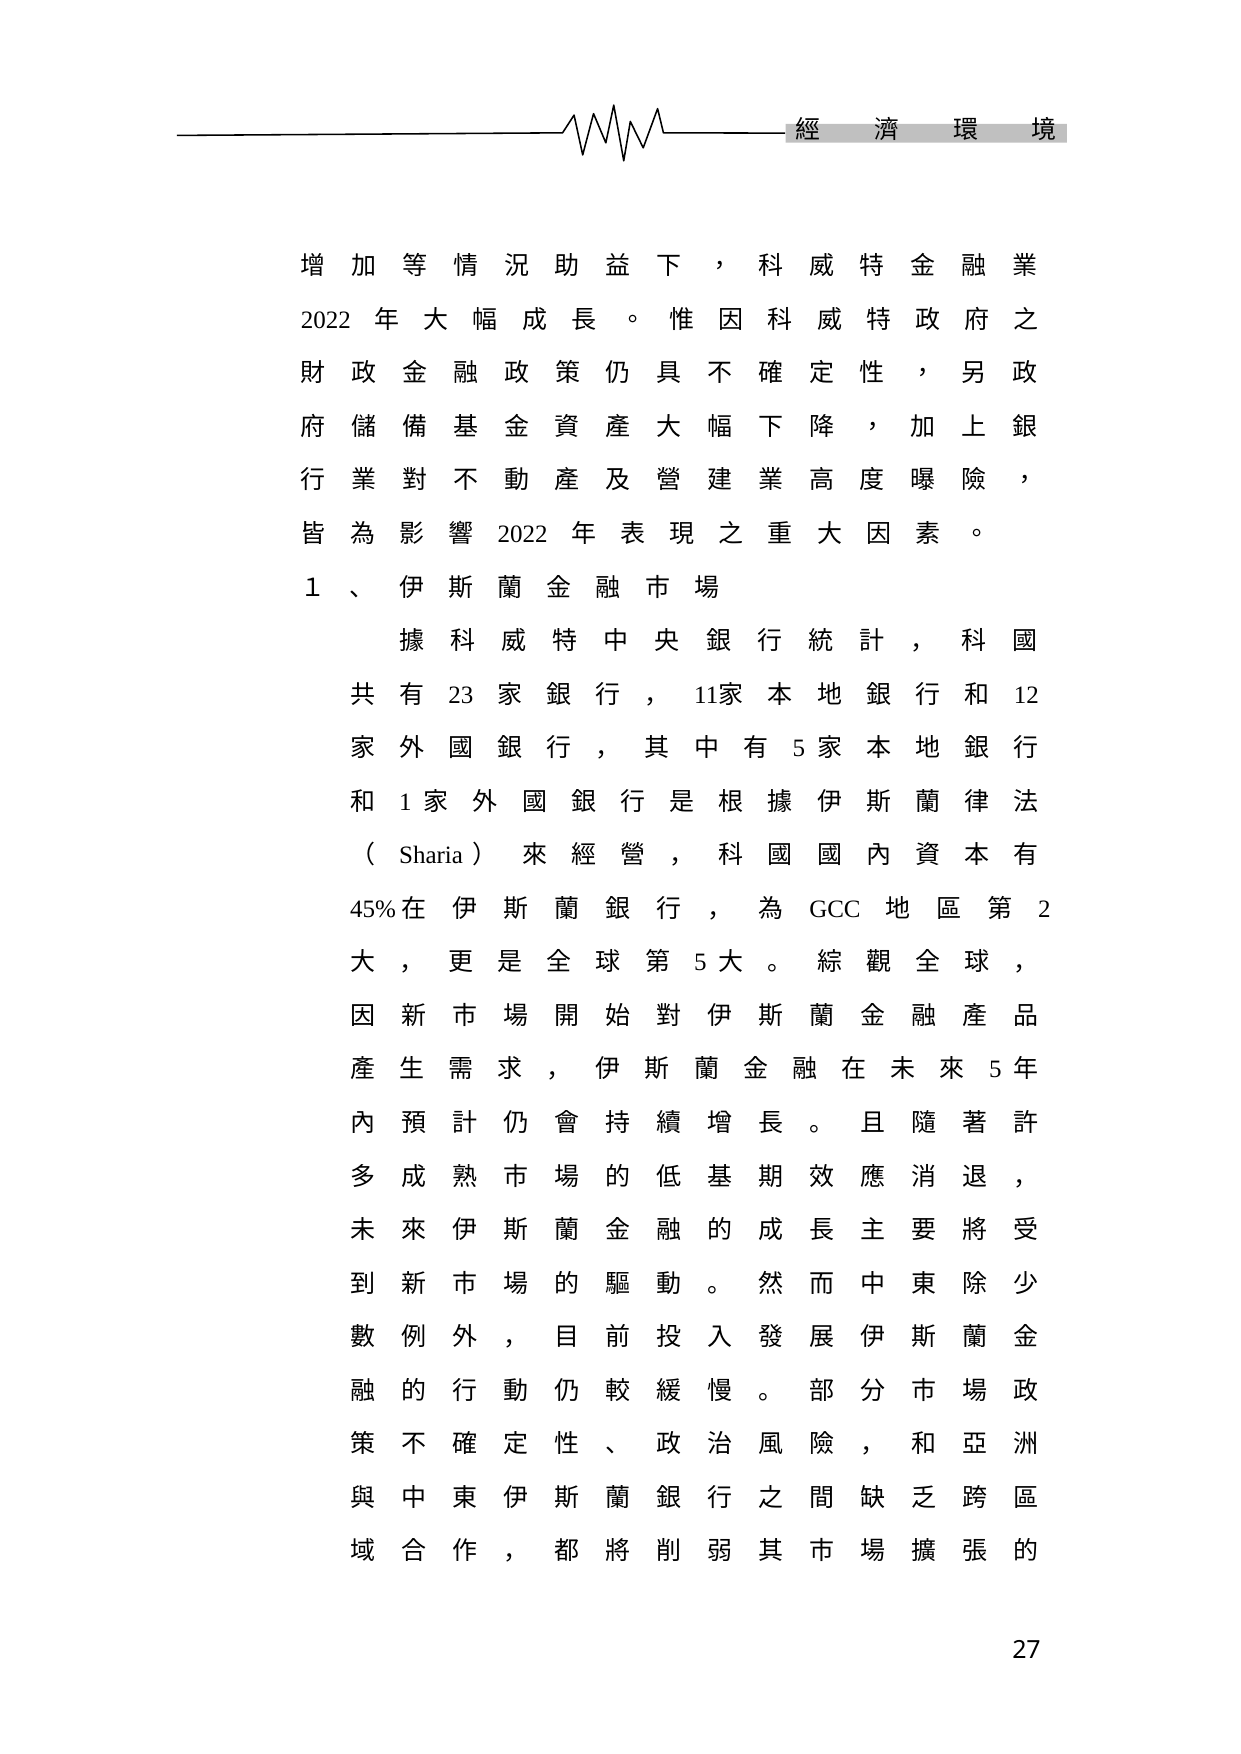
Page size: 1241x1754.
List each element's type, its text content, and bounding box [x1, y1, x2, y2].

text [276, 237, 1063, 558]
text １、伊斯蘭金融市場 [276, 558, 1063, 612]
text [325, 612, 1063, 1576]
